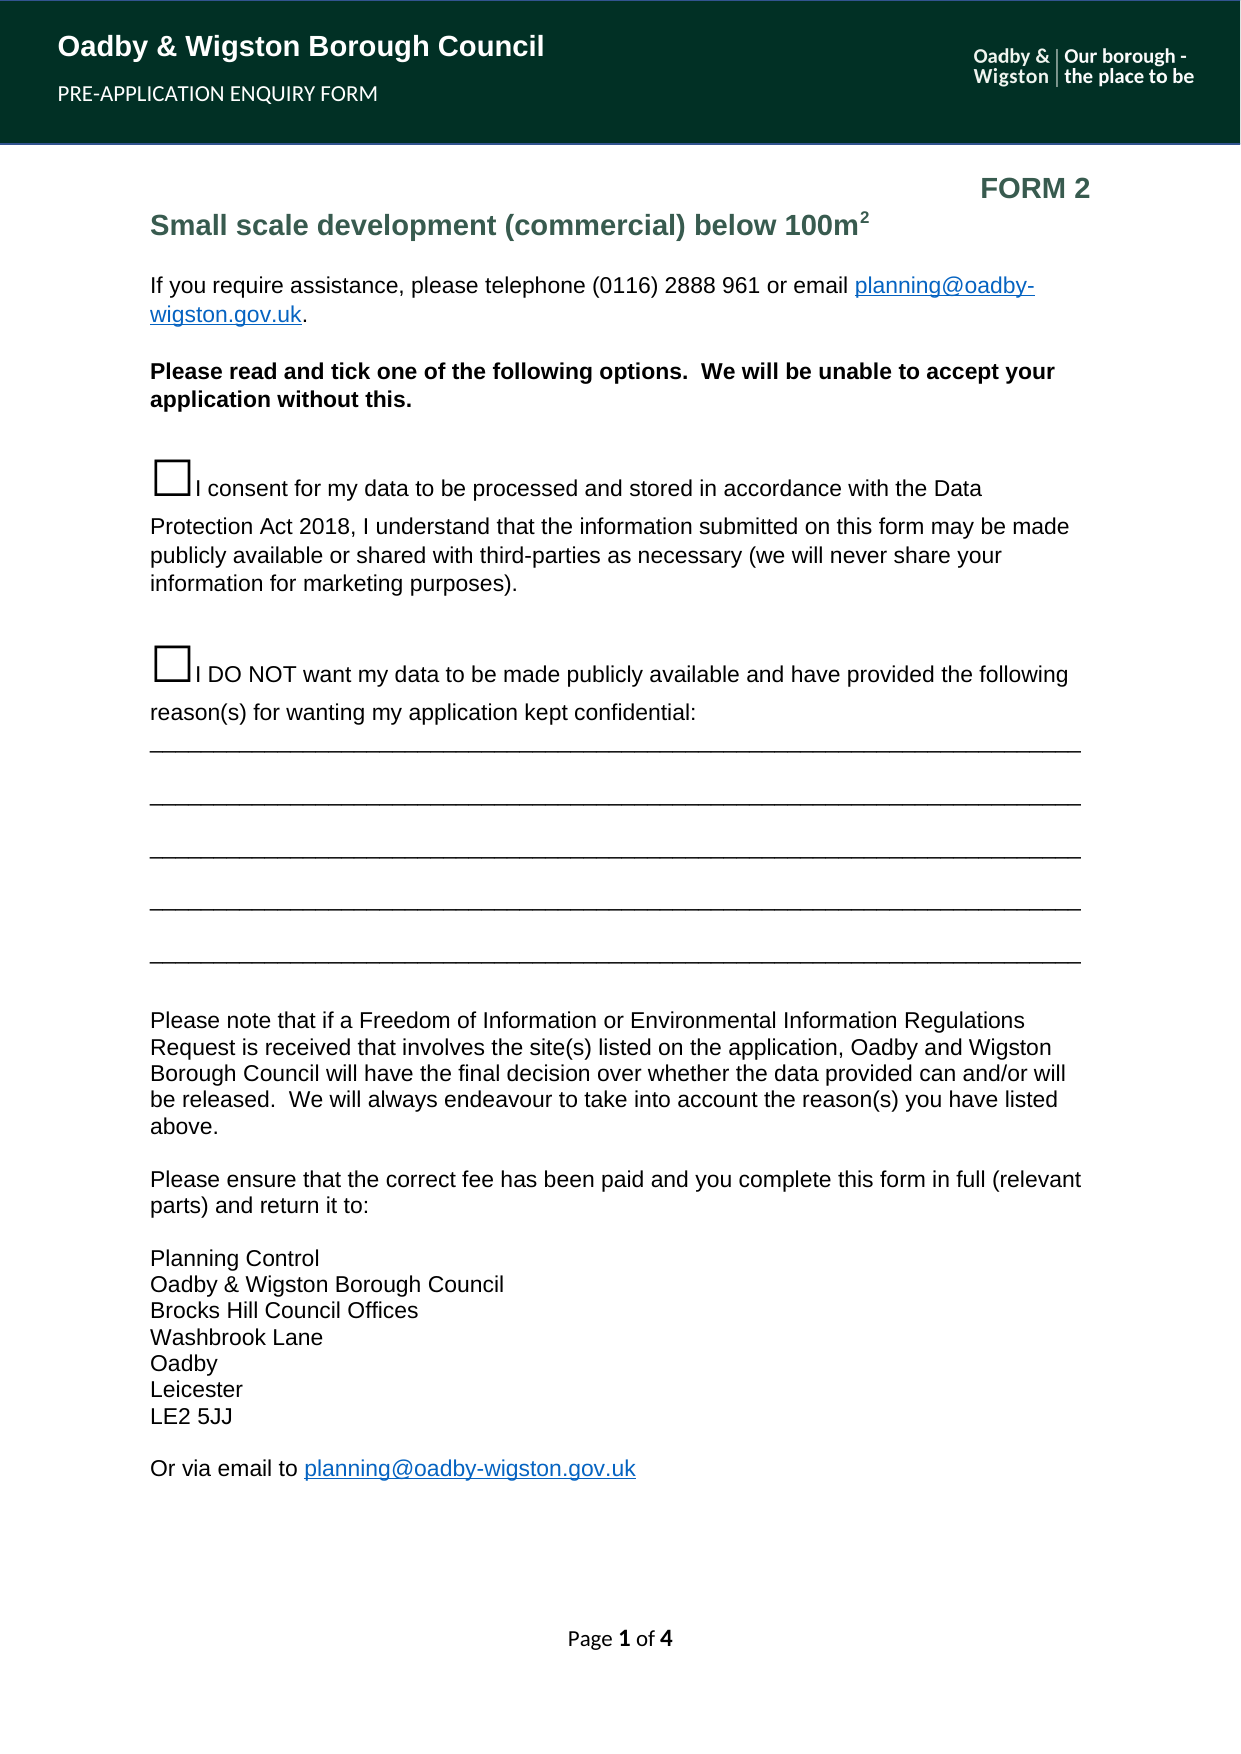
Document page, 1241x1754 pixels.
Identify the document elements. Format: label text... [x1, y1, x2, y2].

text Please ensure that the correct fee has been paid and you complete this form in full (relevant parts) and return it to: [150, 1166, 1090, 1218]
picture [968, 21, 1222, 123]
text Planning Control [150, 1244, 1090, 1271]
text Leicester [150, 1376, 1090, 1403]
text Brocks Hill Council Offices [150, 1297, 1090, 1324]
text Oadby [150, 1350, 1090, 1376]
text Washbrook Lane [150, 1324, 1090, 1350]
text Please note that if a Freedom of Information or Environmental Information Regulations Request is received that involves the site(s) listed on the application, Oadby and Wigston Borough Council will have the final decision over whether the data provided can and/or will be released. We will always endeavour to take into account the reason(s) you have listed above. [150, 1007, 1090, 1139]
text Or via email to planning@oadby-wigston.gov.uk [150, 1455, 1090, 1482]
subtitle Small scale development (commercial) below 100m2 [150, 208, 1090, 241]
text If you require assistance, please telephone (0116) 2888 961 or email planning@oadby-wigston.gov.uk. [150, 272, 1090, 327]
subtitle FORM 2 [150, 172, 1090, 205]
text Please read and tick one of the following options. We will be unable to accept your application without this. [150, 358, 1090, 412]
text _____________________________________________________________________________________________________________________________________________________________________________________________________________________________________________________________________________________________________________________________________________________________________________ [150, 727, 1090, 964]
text Oadby & Wigston Borough Council [150, 1271, 1090, 1297]
text I consent for my data to be processed and stored in accordance with the Data Protection Act 2018, I understand that the information submitted on this form may be made publicly available or shared with third-parties as necessary (we will never share your information for marketing purposes). [150, 443, 1090, 596]
text I DO NOT want my data to be made publicly available and have provided the following reason(s) for wanting my application kept confidential: [150, 628, 1090, 725]
text LE2 5JJ [150, 1403, 1090, 1429]
